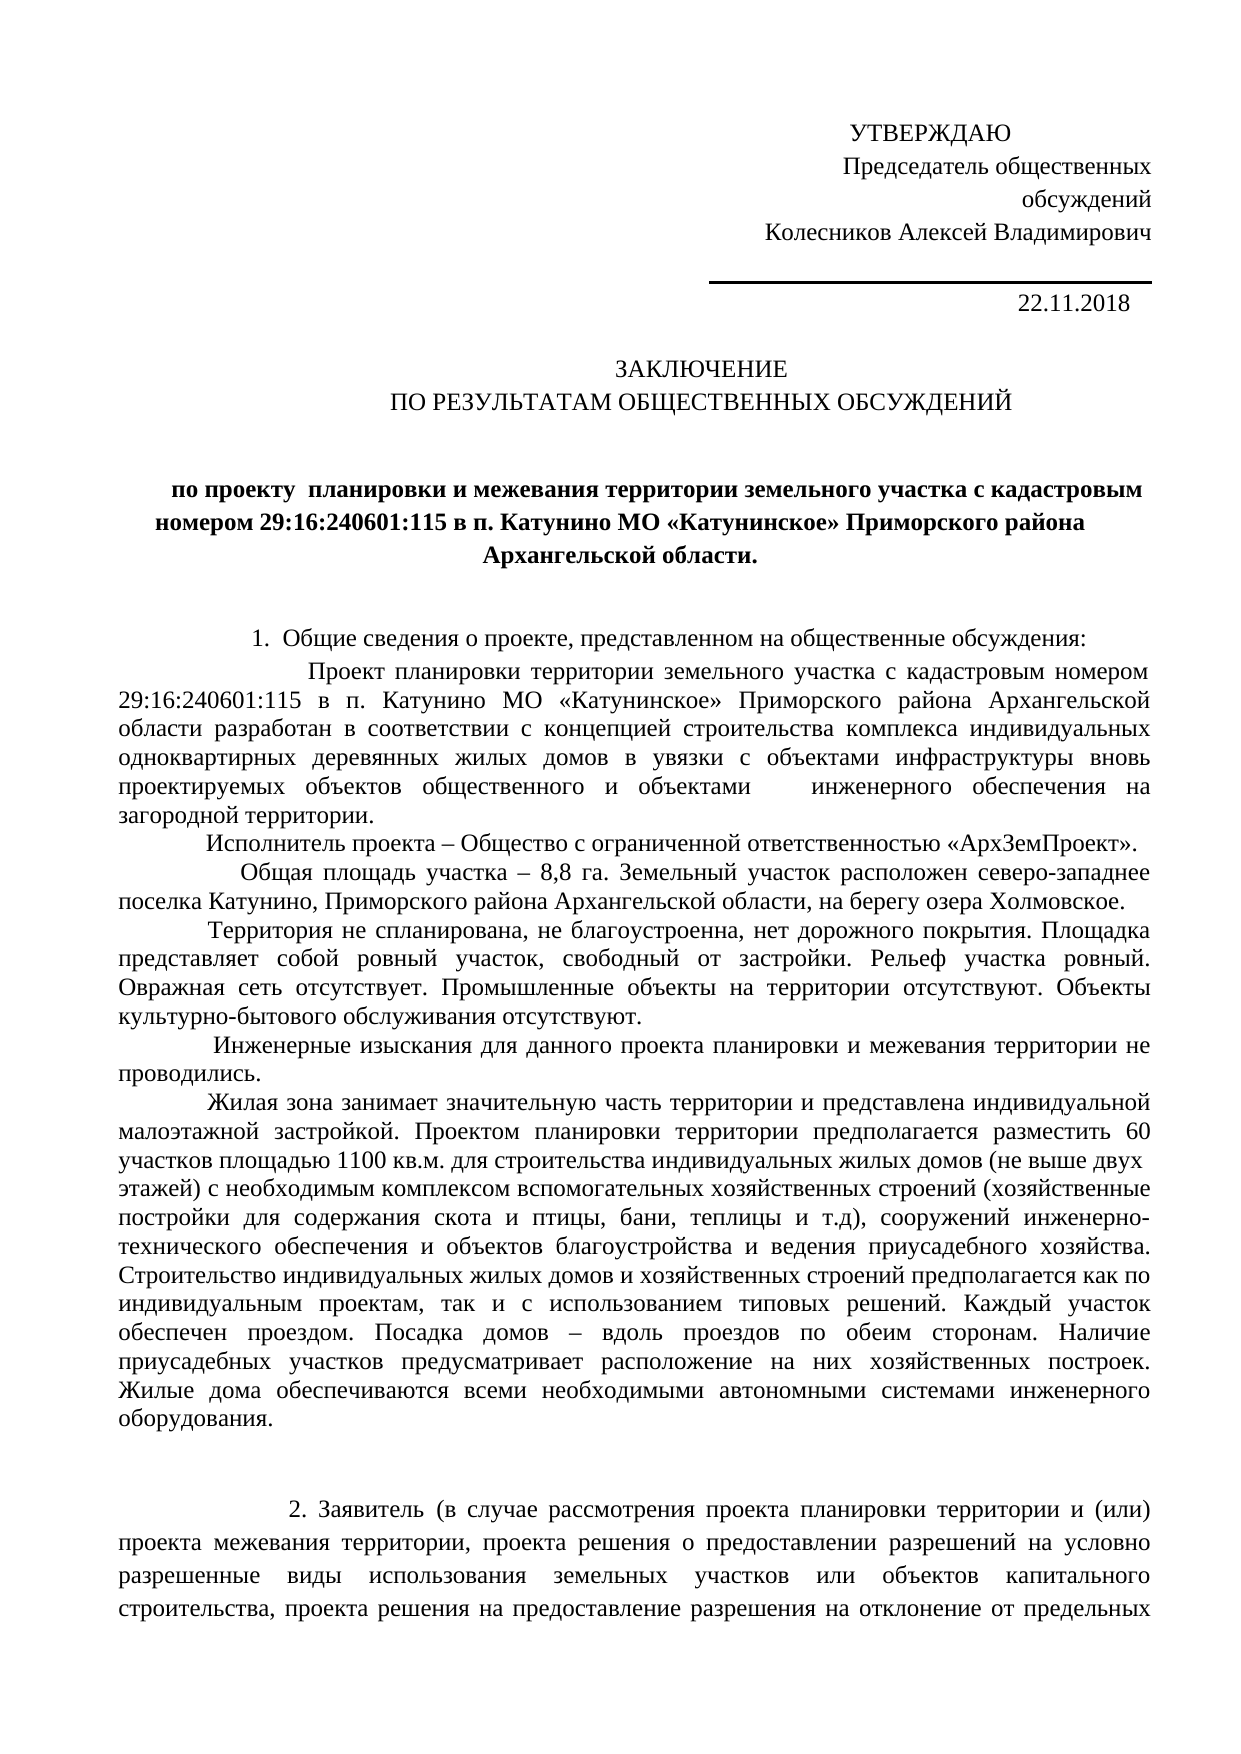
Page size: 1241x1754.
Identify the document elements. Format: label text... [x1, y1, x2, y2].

text 1. Общие сведения о проекте, представленном на общественные обсуждения: [177, 623, 1152, 652]
text Инженерные изыскания для данного проекта планировки и межевания территории не проводились. [118, 1030, 1152, 1087]
text Председатель общественных обсуждений [709, 151, 1152, 213]
text Проект планировки территории земельного участка с кадастровым номером 29:16:240601:115 в п. Катунино МО «Катунинское» Приморского района Архангельской области разработан в соответствии с концепцией строительства комплекса индивидуальных одноквартирных деревянных жилых домов в увязки с объектами инфраструктуры вновь проектируемых объектов общественного и объектами инженерного обеспечения на загородной территории. [118, 656, 1152, 828]
text Исполнитель проекта – Общество с ограниченной ответственностью «АрхЗемПроект». [118, 828, 1152, 857]
text 22.11.2018 [709, 288, 1152, 317]
text ПО РЕЗУЛЬТАТАМ ОБЩЕСТВЕННЫХ ОБСУЖДЕНИЙ [177, 387, 1152, 416]
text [118, 1494, 1152, 1622]
text ЗАКЛЮЧЕНИЕ [177, 354, 1152, 383]
text Колесников Алексей Владимирович [709, 217, 1152, 246]
text по проекту планировки и межевания территории земельного участка с кадастровым номером 29:16:240601:115 в п. Катунино МО «Катунинское» Приморского района Архангельской области. [88, 474, 1152, 569]
text Общая площадь участка – 8,8 га. Земельный участок расположен северо-западнее поселка Катунино, Приморского района Архангельской области, на берегу озера Холмовское. [118, 857, 1152, 915]
text Жилая зона занимает значительную часть территории и представлена индивидуальной малоэтажной застройкой. Проектом планировки территории предполагается разместить 60 участков площадью 1100 кв.м. для строительства индивидуальных жилых домов (не выше двух [118, 1087, 1152, 1173]
text УТВЕРЖДАЮ [709, 118, 1152, 147]
text этажей) с необходимым комплексом вспомогательных хозяйственных строений (хозяйственные постройки для содержания скота и птицы, бани, теплицы и т.д), сооружений инженерно-технического обеспечения и объектов благоустройства и ведения приусадебного хозяйства. Строительство индивидуальных жилых домов и хозяйственных строений предполагается как по индивидуальным проектам, так и с использованием типовых решений. Каждый участок обеспечен проездом. Посадка домов – вдоль проездов по обеим сторонам. Наличие приусадебных участков предусматривает расположение на них хозяйственных построек. Жилые дома обеспечиваются всеми необходимыми автономными системами инженерного оборудования. [118, 1173, 1152, 1432]
text Территория не спланирована, не благоустроенна, нет дорожного покрытия. Площадка представляет собой ровный участок, свободный от застройки. Рельеф участка ровный. Овражная сеть отсутствует. Промышленные объекты на территории отсутствуют. Объекты культурно-бытового обслуживания отсутствуют. [118, 915, 1152, 1030]
